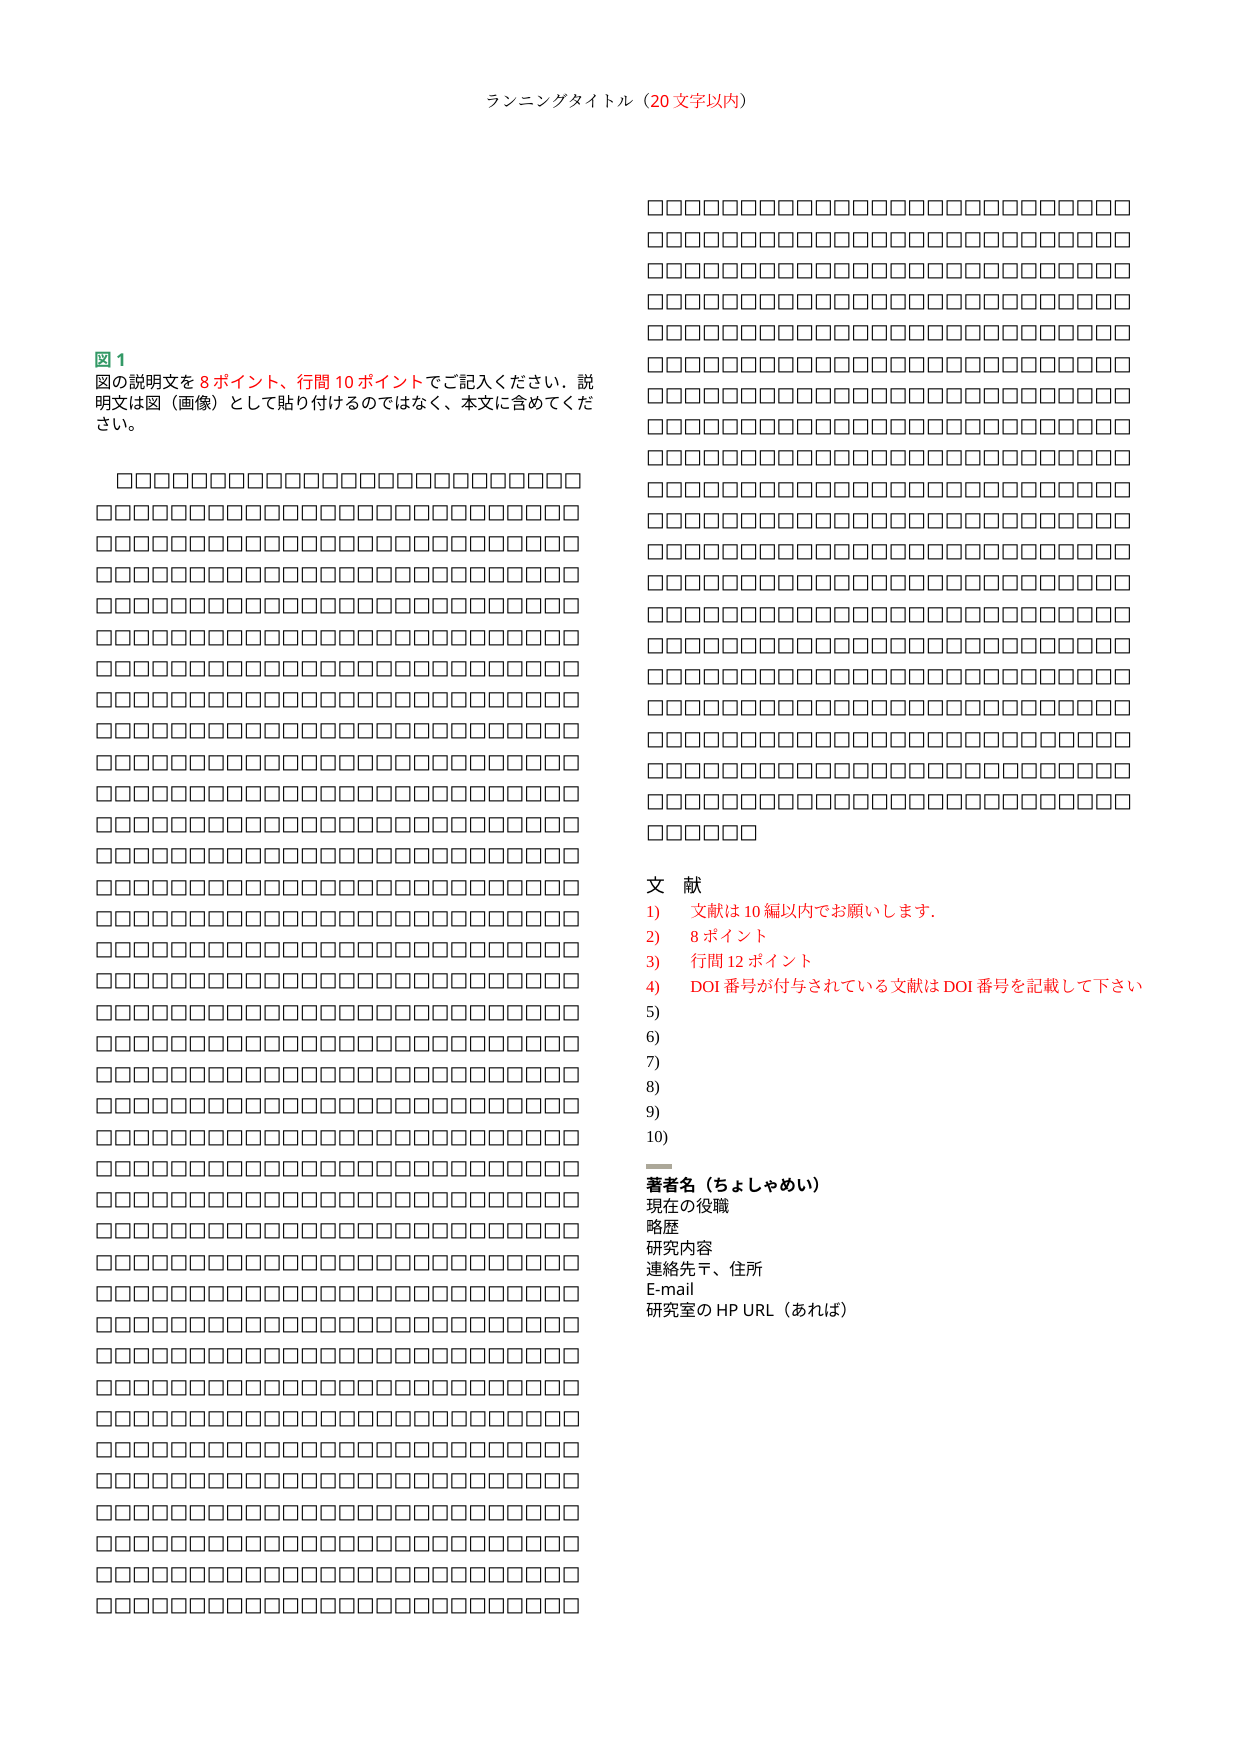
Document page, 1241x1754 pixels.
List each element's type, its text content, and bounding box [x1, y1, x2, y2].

text 7) [646, 1048, 1146, 1073]
text 9) [646, 1098, 1146, 1123]
text 4) DOI番号が付与されている文献はDOI番号を記載して下さい [646, 973, 1146, 998]
text 1) 文献は10編以内でお願いします． [646, 898, 1146, 923]
text 6) [646, 1023, 1146, 1048]
text 現在の役職 [646, 1196, 1146, 1217]
text 著者名（ちょしゃめい） [646, 1175, 1146, 1196]
text 5) [646, 998, 1146, 1023]
text 図の説明文を8ポイント、行間10ポイントでご記入ください．説明文は図（画像）として貼り付けるのではなく、本文に含めてください。 [94, 372, 594, 435]
text 文 献 [646, 871, 1146, 898]
text □□□□□□□□□□□□□□□□□□□□□□□□□□□□□□□□□□□□□□□□□□□□□□□□□□□□□□□□□□□□□□□□□□□□□□□□□□□□□□□□□□□□□□□□□□□□□□□□□□□□□□□□□□□□□□□□□□□□□□□□□□□□□□□□□□□□□□□□□□□□□□□□□□□□□□□□□□□□□□□□□□□□□□□□□□□□□□□□□□□□□□□□□□□□□□□□□□□□□□□□□□□□□□□□□□□□□□□□□□□□□□□□□□□□□□□□□□□□□□□□□□□□□□□□□□□□□□□□□□□□□□□□□□□□□□□□□□□□□□□□□□□□□□□□□□□□□□□□□□□□□□□□□□□□□□□□□□□□□□□□□□□□□□□□□□□□□□□□□□□□□□□□□□□□□□□□□□□□□□□□□□□□□□□□□□□□□□□□□□□□□□□□□□□□□□□□□□□□□□□□□□□□□□□□□□□□□□□□□□□□□□□□□□□□□□□□□□□□□□□□□□□□□□□□□□□□□□□□□□□□□□□□□□□□□□□□□□□□□□□□□□□□□□□□□□□□□□□□□□□□□□□□□□□□□□□□□□□□□□□□□□□□□□□□□□□□□□□□□□□□□□□□□□□□□□□□□□□□□□□□□□□□□□□□□□□□□□□□□□□□□□□□□□□□□□□□□□□□□□□□□□□□□□□□□□□□□□□□□□□□□□□□□□□□□□□□□□□□□□□□□□□□□□□□□□□□□□□□□□□□□□□□□□□□□□□□□□□□□□□□□□□□□□□□□□□□□□□□□□□□□□□□□□□□□□□□□□□□□□□□□□□□□□□□□□□□□□□□□□□□□□□□□□□□□□□□□□□□□□□□□□□□□□□□□□□□□□□□□□□□□□□□□□□□□□□□□□□□□□□□□□□□□□□□□□□□□□□□□□□□□□□□□□□□□□□□□□□□□□□□□□□□□□□□□□□□□□□□□□□□□□□□□□□□□□□□□□□□□□□□□□□□□□□□□□□□□□□□□□□□□□□□□□□□□□□□□□□□□□□□□□□□□□□□□□□□□□□□□□□□□□□□□□□□□□□□□□□□□□□□□□□□□□□□□□□□□□□□□□□□□□□□□□□□□□□□□□□□□□□□□□□□□□□□□□□□□□□□□□□□□□□□□□□□□□□□□□□□□□□□□□□□□□□□□□□□□□□□□□□□□□□□□□□□□□□□□□□□□□□□□□□□□□□□□□□□□□□□□□□□□□□□□□□□□□□□□□□□□□□□□□□□□□□□□□□□□□□□□□□□□□□□□□□□□□□□□□□□□□□□□□□□□□□□□□□□□□□□□□□□□□□□□□□□□□□□□□□□□□□□□□□□□□□□□□□□□□□□□□□□□□□□□□□□□□□□□□□□□□□□□□□□□□□□□□□□□□□□□□□□□□□□□□□□□□□□□□□□□□□□□□□□□□□□□□□□□□□□□□□□□□□□□□□□□□□□□□□□□□□□□□□□□□□□□□□□□□□□□□□□□□□□□□□□□□□□□□□□□□□□□□□□□□□□□□□□□□□□□□□□□□□□□□□□□□□□□□□□□□□□□□□□□□□□□□□□□□□□□□□□□□□□□□□□□□□□□□□□□□□□□□□□□□□□□□□□□□□□□□□□□□□□□□□□□□□□□□□□□□□□□□□□□□□ [94, 462, 594, 1618]
text 連絡先〒、住所 [646, 1258, 1146, 1279]
text 研究内容 [646, 1237, 1146, 1258]
text 2) 8ポイント [646, 923, 1146, 948]
text 3) 行間12ポイント [646, 948, 1146, 973]
text 図1 [94, 345, 594, 372]
text 研究室のHP URL（あれば） [646, 1300, 1146, 1321]
text E-mail [646, 1279, 1146, 1300]
text 8) [646, 1073, 1146, 1098]
text □□□□□□□□□□□□□□□□□□□□□□□□□□□□□□□□□□□□□□□□□□□□□□□□□□□□□□□□□□□□□□□□□□□□□□□□□□□□□□□□□□□□□□□□□□□□□□□□□□□□□□□□□□□□□□□□□□□□□□□□□□□□□□□□□□□□□□□□□□□□□□□□□□□□□□□□□□□□□□□□□□□□□□□□□□□□□□□□□□□□□□□□□□□□□□□□□□□□□□□□□□□□□□□□□□□□□□□□□□□□□□□□□□□□□□□□□□□□□□□□□□□□□□□□□□□□□□□□□□□□□□□□□□□□□□□□□□□□□□□□□□□□□□□□□□□□□□□□□□□□□□□□□□□□□□□□□□□□□□□□□□□□□□□□□□□□□□□□□□□□□□□□□□□□□□□□□□□□□□□□□□□□□□□□□□□□□□□□□□□□□□□□□□□□□□□□□□□□□□□□□□□□□□□□□□□□□□□□□□□□□□□□□□□□□□□□□□□□□□□□□□□□□□□□□□□□□□□□□□□□□□□□□□□□□□□□□□□□□□□□□□□□□□□□□□□□□□□□□□□□□□□□□□□□□□□□□□□□□□□□□□□□□□□□□□□□□□□□□□□□□□□□□□□□□□□□□□□□□□□□□□□□□□□□□□□□□□□□□□□□□□□□□□□□□□□□□□□□□□□□□□□□□□□□□□□□□□□□□□□□□□□□□□□□□□□□□□□□□□□□□□□□□□□□□□□□□□□□□□□□□□□□□□□□□□□□□□□□□□□□□□□□□□□□□□□□□□□□□□□□□□□□□□□□□□□□□□□□□□□□□□□□□□□□□□□□□□□□□□□□□□□□□□□□□□□□□□□□□□□□□□□□□□□□□□□□□□□□□□□□□□□□□□□□□□□□□□□□□□□□□□□□□□□□□□□□□□□□□□□□□□□□□□□□□□□□□□□□□□□□□□□□□□□□□□□□□□□□□□□□□□□□□□□□□□□□□□□□□□□□□□□□□□□□□□□□□□□□□□□□□□□□□□□□□□□□□□□□□□□□□□□□□□□□□□□□□□□□□□□□□□□□□□□□□□□□□□□□□□□□□□□□□□□□□□□□□□□□□□□□□□□□□□□□□□□□□□□□□□□□□□□□□□□□□□□□□□□□□□□□□□□□□□□□□□□□□□□□□□□□□□□□□□□□□□□□□□□□□□□□□□□□□□□□□□□□□□□□□□□□□□□□□□□□□□□□□□□□□□□□□□□□□□□□□□□□□□□□□□□□□□□□□□□□□□□□□□□□□□□□□□□□□□□□□□□□□□□□□□□□□□□□□□□□□□□□□□□□□□□□□□□□□□□□□□□□□□□□□□□□□□□□□□□□□□□□□□□□□□□□□□□□□□□□□□□□□□□□□□□□□□□□□□□□□□□□□□□□□□□□□□□□□□□□□□□□□□□□□□□□□□□□□□□□□□□□□□□□□□□□□□□□□□□□□□□□□□□□□□□□□□□□□□□□□□□□□□□□□□□□□□□□□□□□□□□□□□□□□□□□□□□□□□□□□□□□□□□□□□□□□□□□□□□□□□□□□□□□□□□□□□□□□□□□□□□□□□□□□□□□□□□□□□□□□□□□□□□□□□□□□□□□□□□□□□□□□□□□□□□□□□□□□□□□□□□□□□□□□□□□□□□□□□□ [646, 189, 1146, 845]
text 略歴 [646, 1217, 1146, 1237]
text 10) [646, 1123, 1146, 1148]
